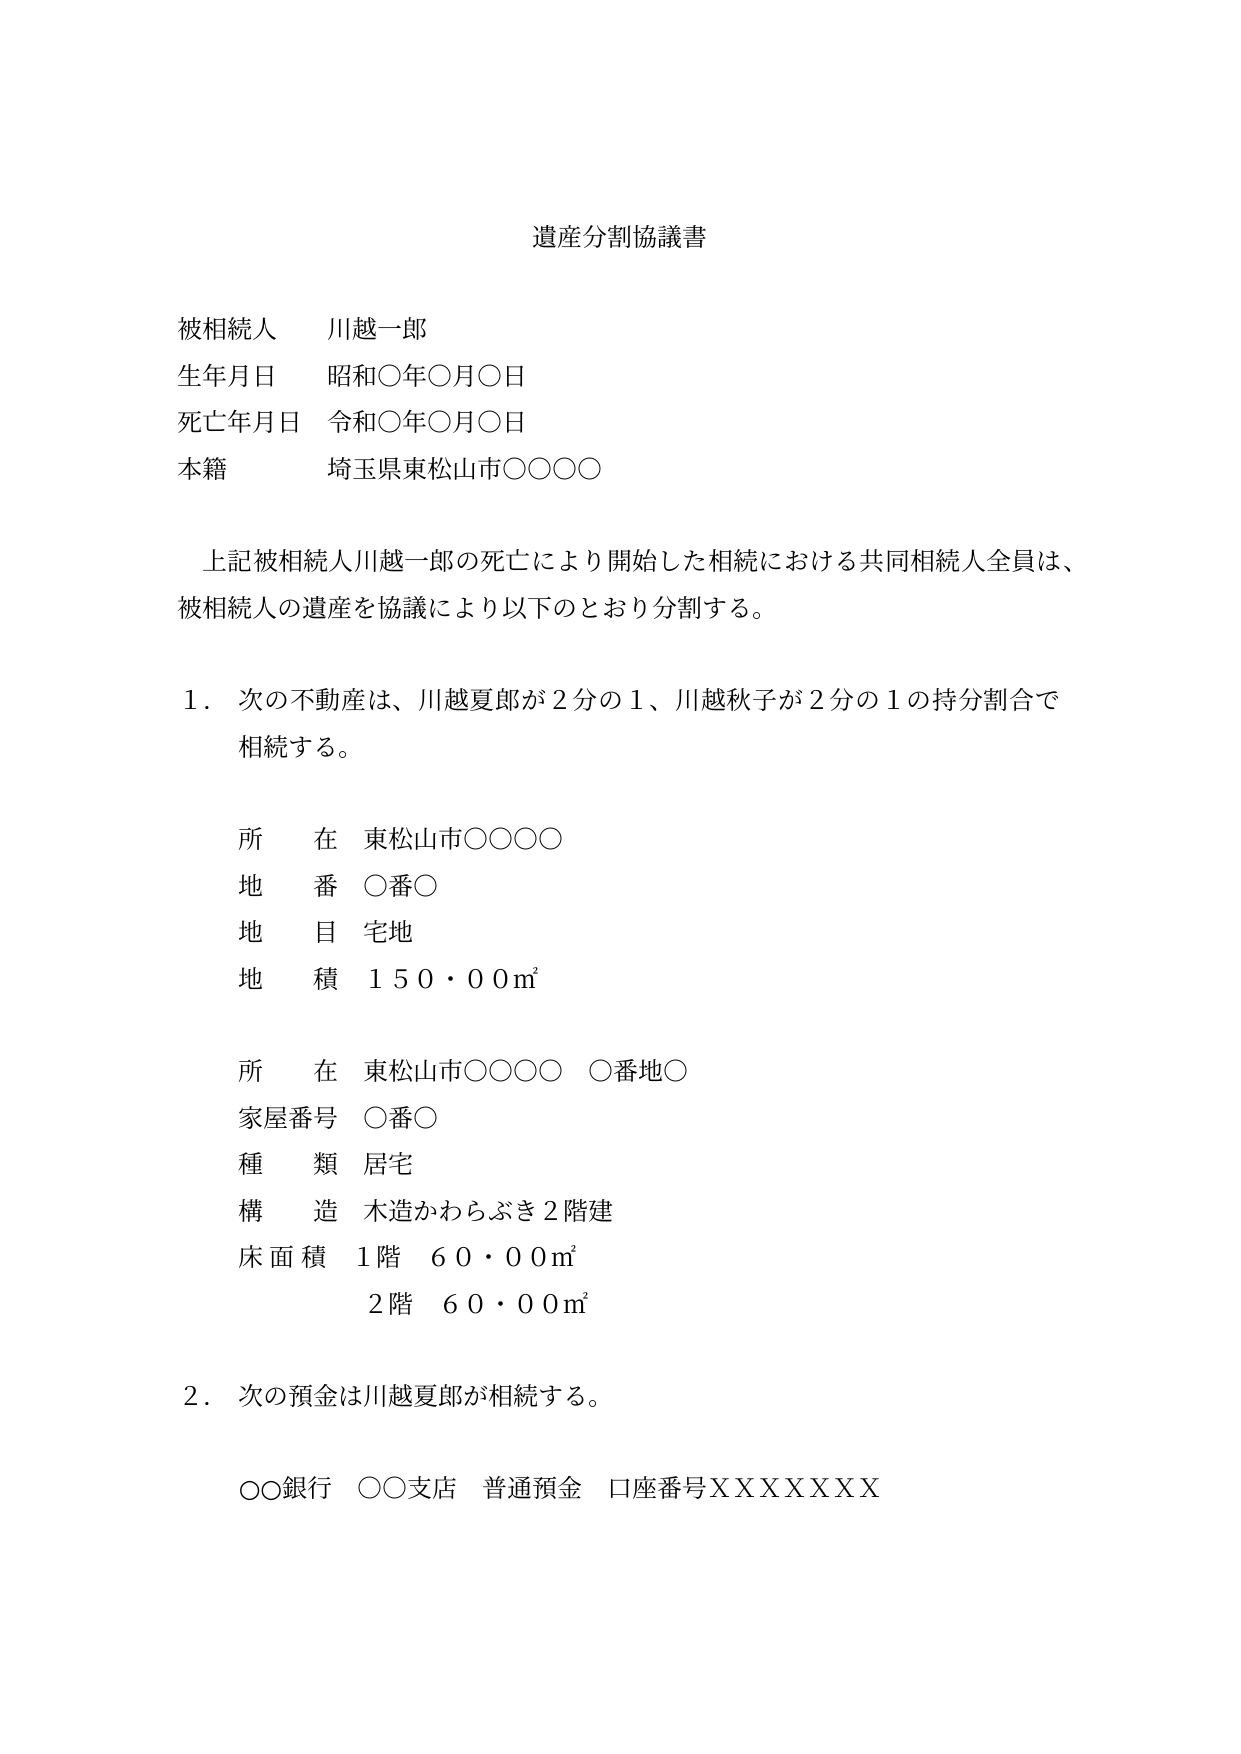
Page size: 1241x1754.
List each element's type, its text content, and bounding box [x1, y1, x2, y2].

list 地 目 宅地 [238, 912, 1063, 950]
list ２階 ６０・００㎡ [238, 1283, 1063, 1321]
list 次の不動産は、川越夏郎が２分の１、川越秋子が２分の１の持分割合で相続する。 [178, 680, 1063, 764]
list 所 在 東松山市○○○○ [238, 819, 1063, 857]
text 本籍 埼玉県東松山市○○○○ [177, 448, 1063, 486]
text 死亡年月日 令和○年○月○日 [177, 402, 1063, 439]
text 生年月日 昭和○年○月○日 [177, 356, 1063, 393]
text 上記被相続人川越一郎の死亡により開始した相続における共同相続人全員は、被相続人の遺産を協議により以下のとおり分割する。 [177, 541, 1063, 625]
text 被相続人 川越一郎 [177, 309, 1063, 347]
list 地 積 １５０・００㎡ [238, 959, 1063, 996]
list 次の預金は川越夏郎が相続する。 [178, 1376, 1063, 1413]
list 家屋番号 ○番○ [238, 1098, 1063, 1135]
list ○○銀行 ○○支店 普通預金 口座番号ＸＸＸＸＸＸＸ [238, 1468, 1063, 1506]
list 所 在 東松山市○○○○ ○番地○ [238, 1051, 1063, 1089]
list 構 造 木造かわらぶき２階建 [238, 1191, 1063, 1228]
list 地 番 ○番○ [238, 866, 1063, 903]
list 種 類 居宅 [238, 1144, 1063, 1182]
list 床面積 １階 ６０・００㎡ [238, 1237, 1063, 1274]
text 遺産分割協議書 [177, 217, 1063, 254]
